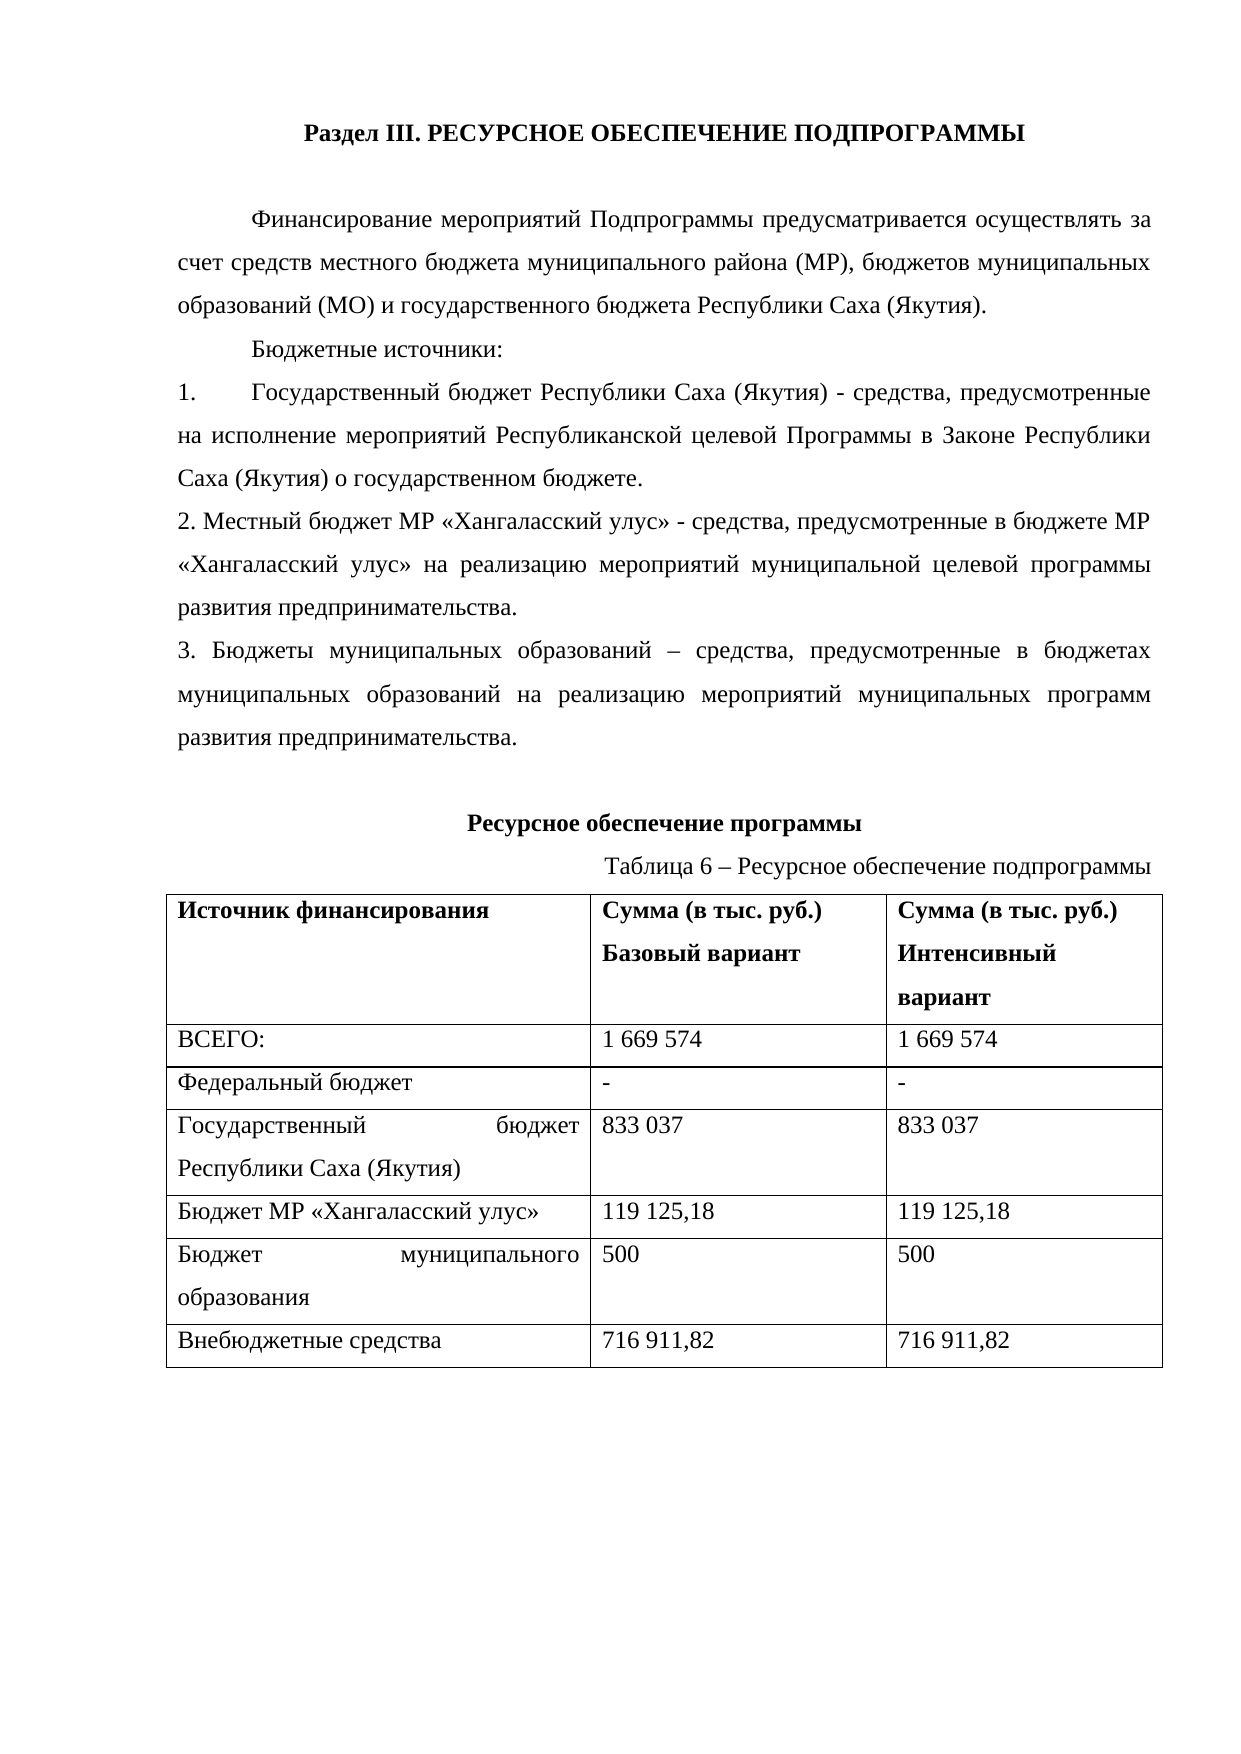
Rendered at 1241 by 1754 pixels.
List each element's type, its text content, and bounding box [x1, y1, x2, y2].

table_cell Государственный бюджет Республики Саха (Якутия) [167, 1110, 590, 1195]
table_cell 119 125,18 [591, 1196, 886, 1238]
text Таблица 6 – Ресурсное обеспечение подпрограммы [177, 851, 1152, 880]
table_cell 833 037 [591, 1110, 886, 1195]
table_cell 500 [887, 1239, 1162, 1324]
table_cell 500 [591, 1239, 886, 1324]
table_header Сумма (в тыс. руб.) Интенсивный вариант [887, 895, 1162, 1023]
table_cell ВСЕГО: [167, 1025, 590, 1066]
text Раздел III. РЕСУРСНОЕ ОБЕСПЕЧЕНИЕ ПОДПРОГРАММЫ [177, 118, 1152, 147]
table_cell 833 037 [887, 1110, 1162, 1195]
table_cell 716 911,82 [887, 1325, 1162, 1367]
text 2. Местный бюджет МР «Хангаласский улус» - средства, предусмотренные в бюджете МР «Хангаласский улус» на реализацию мероприятий муниципальной целевой программы развития предпринимательства. [177, 506, 1152, 621]
text 3. Бюджеты муниципальных образований – средства, предусмотренные в бюджетах муниципальных образований на реализацию мероприятий муниципальных программ развития предпринимательства. [177, 636, 1152, 751]
table_cell 119 125,18 [887, 1196, 1162, 1238]
table_cell Бюджет МР «Хангаласский улус» [167, 1196, 590, 1238]
table_cell Федеральный бюджет [167, 1068, 590, 1109]
text Бюджетные источники: [177, 334, 1152, 362]
table_cell 1 669 574 [887, 1025, 1162, 1066]
text Ресурсное обеспечение программы [177, 808, 1152, 837]
text 1. Государственный бюджет Республики Саха (Якутия) - средства, предусмотренные на исполнение мероприятий Республиканской целевой Программы в Законе Республики Саха (Якутия) о государственном бюджете. [177, 377, 1152, 492]
table_cell Бюджет муниципального образования [167, 1239, 590, 1324]
table_cell - [591, 1068, 886, 1109]
table_cell Внебюджетные средства [167, 1325, 590, 1367]
table_header Сумма (в тыс. руб.) Базовый вариант [591, 895, 886, 1023]
table_cell - [887, 1068, 1162, 1109]
table_cell 716 911,82 [591, 1325, 886, 1367]
table_header Источник финансирования [167, 895, 590, 1023]
table_cell 1 669 574 [591, 1025, 886, 1066]
text Финансирование мероприятий Подпрограммы предусматривается осуществлять за счет средств местного бюджета муниципального района (МР), бюджетов муниципальных образований (МО) и государственного бюджета Республики Саха (Якутия). [177, 204, 1152, 319]
